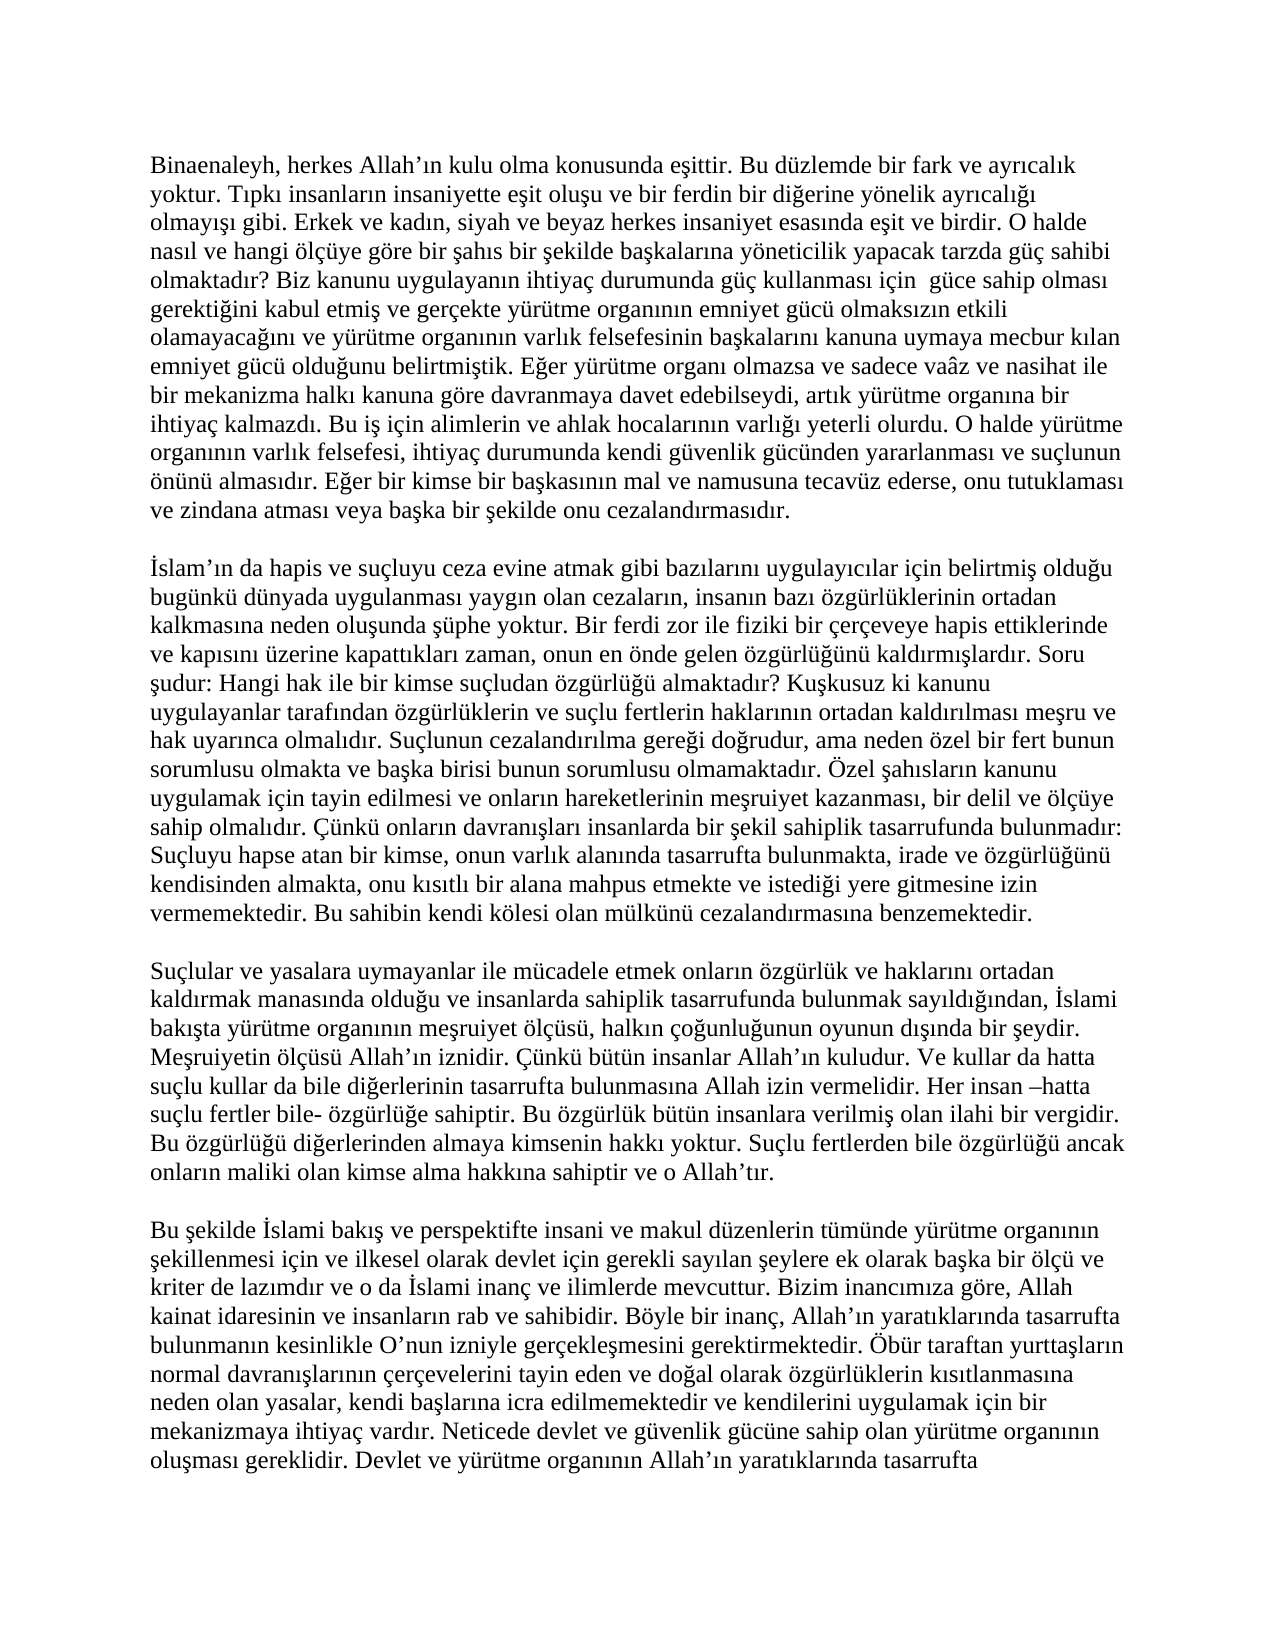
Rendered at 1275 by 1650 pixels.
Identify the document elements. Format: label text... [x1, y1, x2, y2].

text İslam’ın da hapis ve suçluyu ceza evine atmak gibi bazılarını uygulayıcılar için belirtmiş olduğu bugünkü dünyada uygulanması yaygın olan cezaların, insanın bazı özgürlüklerinin ortadan kalkmasına neden oluşunda şüphe yoktur. Bir ferdi zor ile fiziki bir çerçeveye hapis ettiklerinde ve kapısını üzerine kapattıkları zaman, onun en önde gelen özgürlüğünü kaldırmışlardır. Soru şudur: Hangi hak ile bir kimse suçludan özgürlüğü almaktadır? Kuşkusuz ki kanunu uygulayanlar tarafından özgürlüklerin ve suçlu fertlerin haklarının ortadan kaldırılması meşru ve hak uyarınca olmalıdır. Suçlunun cezalandırılma gereği doğrudur, ama neden özel bir fert bunun sorumlusu olmakta ve başka birisi bunun sorumlusu olmamaktadır. Özel şahısların kanunu uygulamak için tayin edilmesi ve onların hareketlerinin meşruiyet kazanması, bir delil ve ölçüye sahip olmalıdır. Çünkü onların davranışları insanlarda bir şekil sahiplik tasarrufunda bulunmadır: Suçluyu hapse atan bir kimse, onun varlık alanında tasarrufta bulunmakta, irade ve özgürlüğünü kendisinden almakta, onu kısıtlı bir alana mahpus etmekte ve istediği yere gitmesine izin vermemektedir. Bu sahibin kendi kölesi olan mülkünü cezalandırmasına benzemektedir. [150, 553, 1125, 927]
text Suçlular ve yasalara uymayanlar ile mücadele etmek onların özgürlük ve haklarını ortadan kaldırmak manasında olduğu ve insanlarda sahiplik tasarrufunda bulunmak sayıldığından, İslami bakışta yürütme organının meşruiyet ölçüsü, halkın çoğunluğunun oyunun dışında bir şeydir. Meşruiyetin ölçüsü Allah’ın iznidir. Çünkü bütün insanlar Allah’ın kuludur. Ve kullar da hatta suçlu kullar da bile diğerlerinin tasarrufta bulunmasına Allah izin vermelidir. Her insan –hatta suçlu fertler bile- özgürlüğe sahiptir. Bu özgürlük bütün insanlara verilmiş olan ilahi bir vergidir. Bu özgürlüğü diğerlerinden almaya kimsenin hakkı yoktur. Suçlu fertlerden bile özgürlüğü ancak onların maliki olan kimse alma hakkına sahiptir ve o Allah’tır. [150, 956, 1125, 1186]
text Binaenaleyh, herkes Allah’ın kulu olma konusunda eşittir. Bu düzlemde bir fark ve ayrıcalık yoktur. Tıpkı insanların insaniyette eşit oluşu ve bir ferdin bir diğerine yönelik ayrıcalığı olmayışı gibi. Erkek ve kadın, siyah ve beyaz herkes insaniyet esasında eşit ve birdir. O halde nasıl ve hangi ölçüye göre bir şahıs bir şekilde başkalarına yöneticilik yapacak tarzda güç sahibi olmaktadır? Biz kanunu uygulayanın ihtiyaç durumunda güç kullanması için güce sahip olması gerektiğini kabul etmiş ve gerçekte yürütme organının emniyet gücü olmaksızın etkili olamayacağını ve yürütme organının varlık felsefesinin başkalarını kanuna uymaya mecbur kılan emniyet gücü olduğunu belirtmiştik. Eğer yürütme organı olmazsa ve sadece vaâz ve nasihat ile bir mekanizma halkı kanuna göre davranmaya davet edebilseydi, artık yürütme organına bir ihtiyaç kalmazdı. Bu iş için alimlerin ve ahlak hocalarının varlığı yeterli olurdu. O halde yürütme organının varlık felsefesi, ihtiyaç durumunda kendi güvenlik gücünden yararlanması ve suçlunun önünü almasıdır. Eğer bir kimse bir başkasının mal ve namusuna tecavüz ederse, onu tutuklaması ve zindana atması veya başka bir şekilde onu cezalandırmasıdır. [150, 150, 1125, 524]
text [150, 1215, 1125, 1474]
